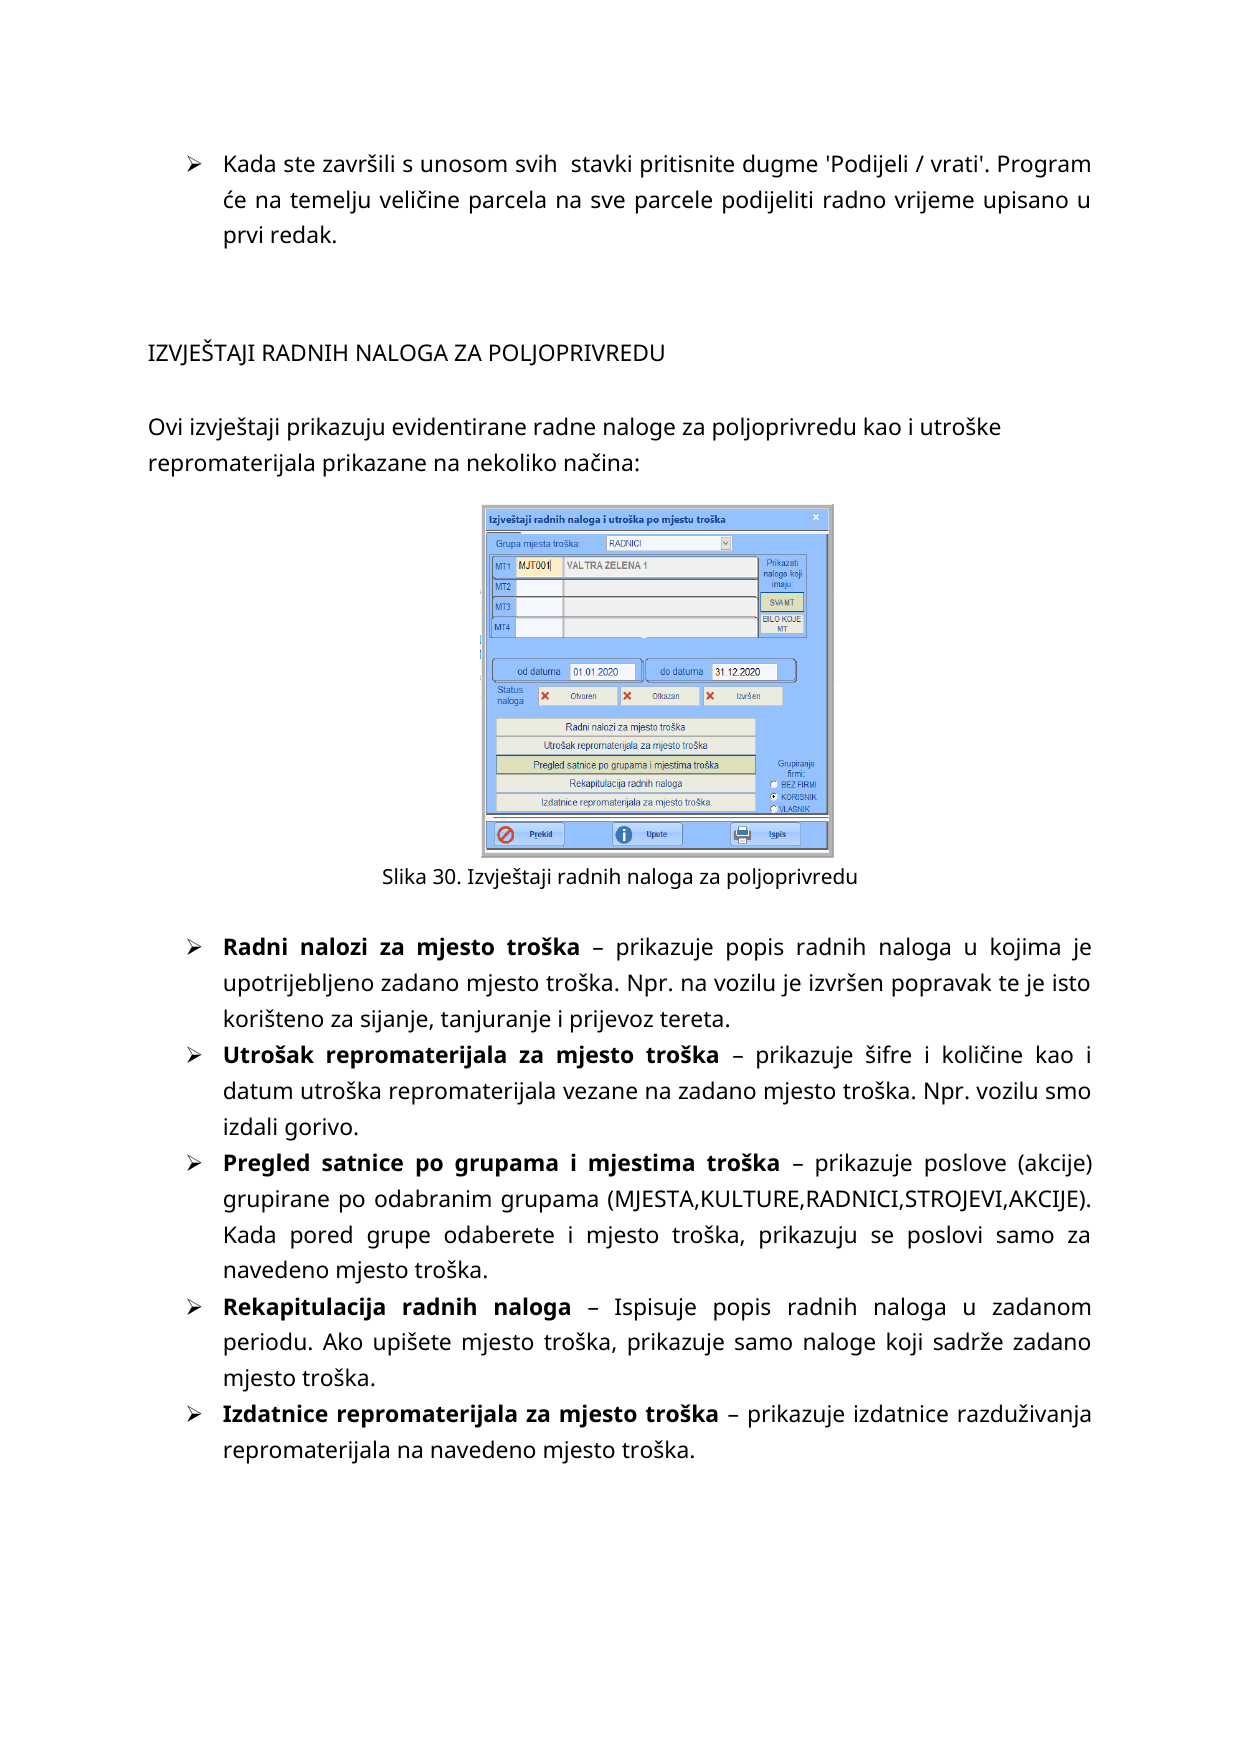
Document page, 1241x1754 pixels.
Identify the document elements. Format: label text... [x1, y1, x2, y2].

list Pregled satnice po grupama i mjestima troška – prikazuje poslove (akcije) grupirane po odabranim grupama (MJESTA,KULTURE,RADNICI,STROJEVI,AKCIJE). Kada pored grupe odaberete i mjesto troška, prikazuju se poslovi samo za navedeno mjesto troška. [185, 1147, 1093, 1286]
list Kada ste završili s unosom svih stavki pritisnite dugme 'Podijeli / vrati'. Program će na temelju veličine parcela na sve parcele podijeliti radno vrijeme upisano u prvi redak. [185, 148, 1093, 251]
picture [480, 503, 835, 859]
text Ovi izvještaji prikazuju evidentirane radne naloge za poljoprivredu kao i utroške repromaterijala prikazane na nekoliko načina: [148, 411, 1093, 478]
list Utrošak repromaterijala za mjesto troška – prikazuje šifre i količine kao i datum utroška repromaterijala vezane na zadano mjesto troška. Npr. vozilu smo izdali gorivo. [185, 1039, 1093, 1142]
list Rekapitulacija radnih naloga – Ispisuje popis radnih naloga u zadanom periodu. Ako upišete mjesto troška, prikazuje samo naloge koji sadrže zadano mjesto troška. [185, 1290, 1093, 1393]
subtitle IZVJEŠTAJI RADNIH NALOGA ZA POLJOPRIVREDU [148, 337, 1093, 368]
list Radni nalozi za mjesto troška – prikazuje popis radnih naloga u kojima je upotrijebljeno zadano mjesto troška. Npr. na vozilu je izvršen popravak te je isto korišteno za sijanje, tanjuranje i prijevoz tereta. [185, 931, 1093, 1034]
list Izdatnice repromaterijala za mjesto troška – prikazuje izdatnice razduživanja repromaterijala na navedeno mjesto troška. [185, 1398, 1093, 1465]
